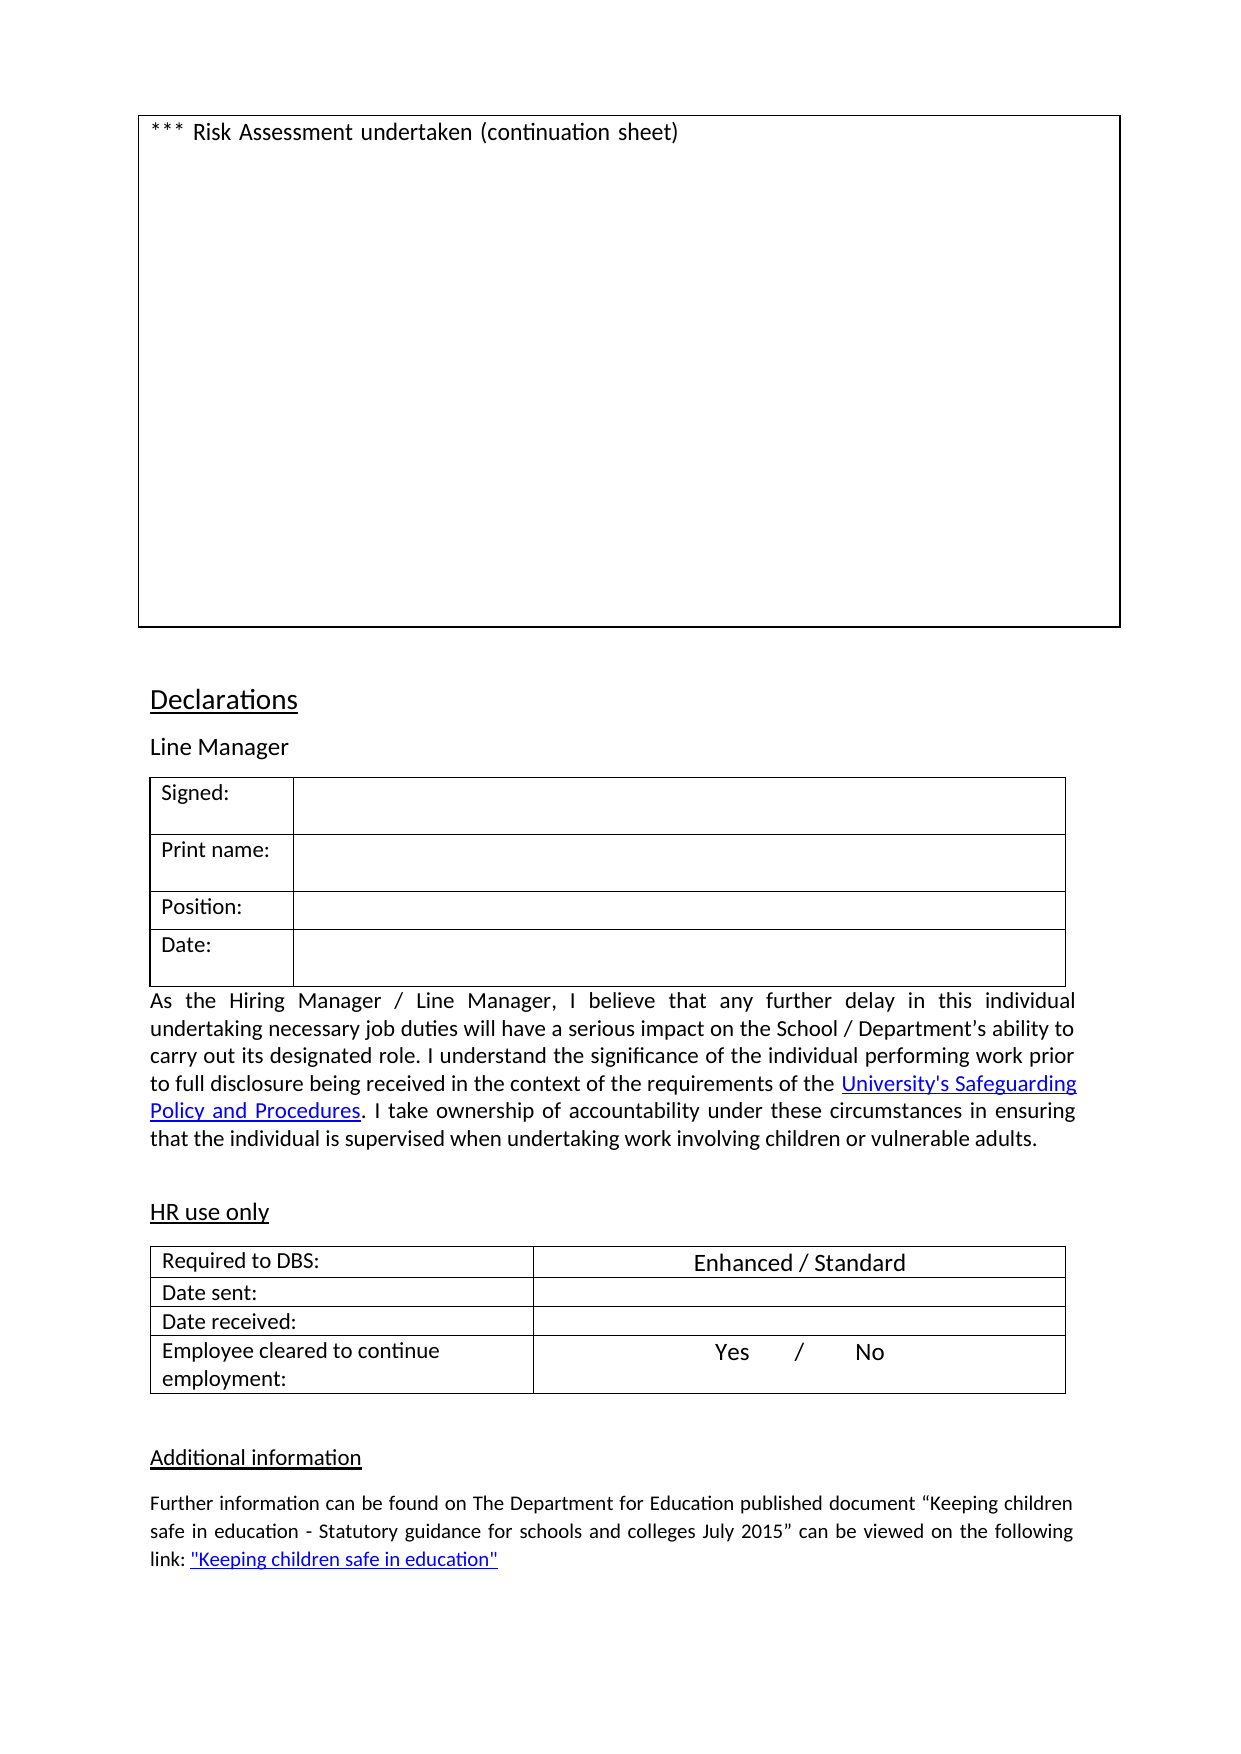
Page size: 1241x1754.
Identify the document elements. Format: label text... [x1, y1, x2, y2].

table_cell Print name: [151, 835, 293, 891]
table_cell Date: [151, 930, 293, 986]
table_cell [294, 930, 1065, 986]
table_cell Date sent: [151, 1278, 533, 1306]
text Declarations [150, 681, 1090, 717]
table_header [294, 778, 1065, 834]
table_cell [294, 892, 1065, 929]
table_cell Yes / No [534, 1336, 1065, 1392]
table_header Enhanced / Standard [534, 1247, 1065, 1277]
text Additional information [150, 1443, 1090, 1471]
text Further information can be found on The Department for Education published document “Keeping children safe in education - Statutory guidance for schools and colleges July 2015” can be viewed on the following link: "Keeping children safe in education" [150, 1490, 1075, 1571]
table_cell Position: [151, 892, 293, 929]
table_cell Employee cleared to continue employment: [151, 1336, 533, 1392]
text Line Manager [150, 736, 1090, 760]
table_cell [534, 1278, 1065, 1306]
table_cell [294, 835, 1065, 891]
table_header Signed: [151, 778, 293, 834]
text As the Hiring Manager / Line Manager, I believe that any further delay in this individual undertaking necessary job duties will have a serious impact on the School / Department’s ability to carry out its designated role. I understand the significance of the individual performing work prior to full disclosure being received in the context of the requirements of the University's Safeguarding Policy and Procedures. I take ownership of accountability under these circumstances in ensuring that the individual is supervised when undertaking work involving children or vulnerable adults. [150, 987, 1077, 1152]
table_header *** Risk Assessment undertaken (continuation sheet) [139, 116, 1119, 626]
table_cell [534, 1307, 1065, 1335]
text HR use only [150, 1196, 1090, 1227]
table_cell Date received: [151, 1307, 533, 1335]
table_header Required to DBS: [151, 1247, 533, 1277]
